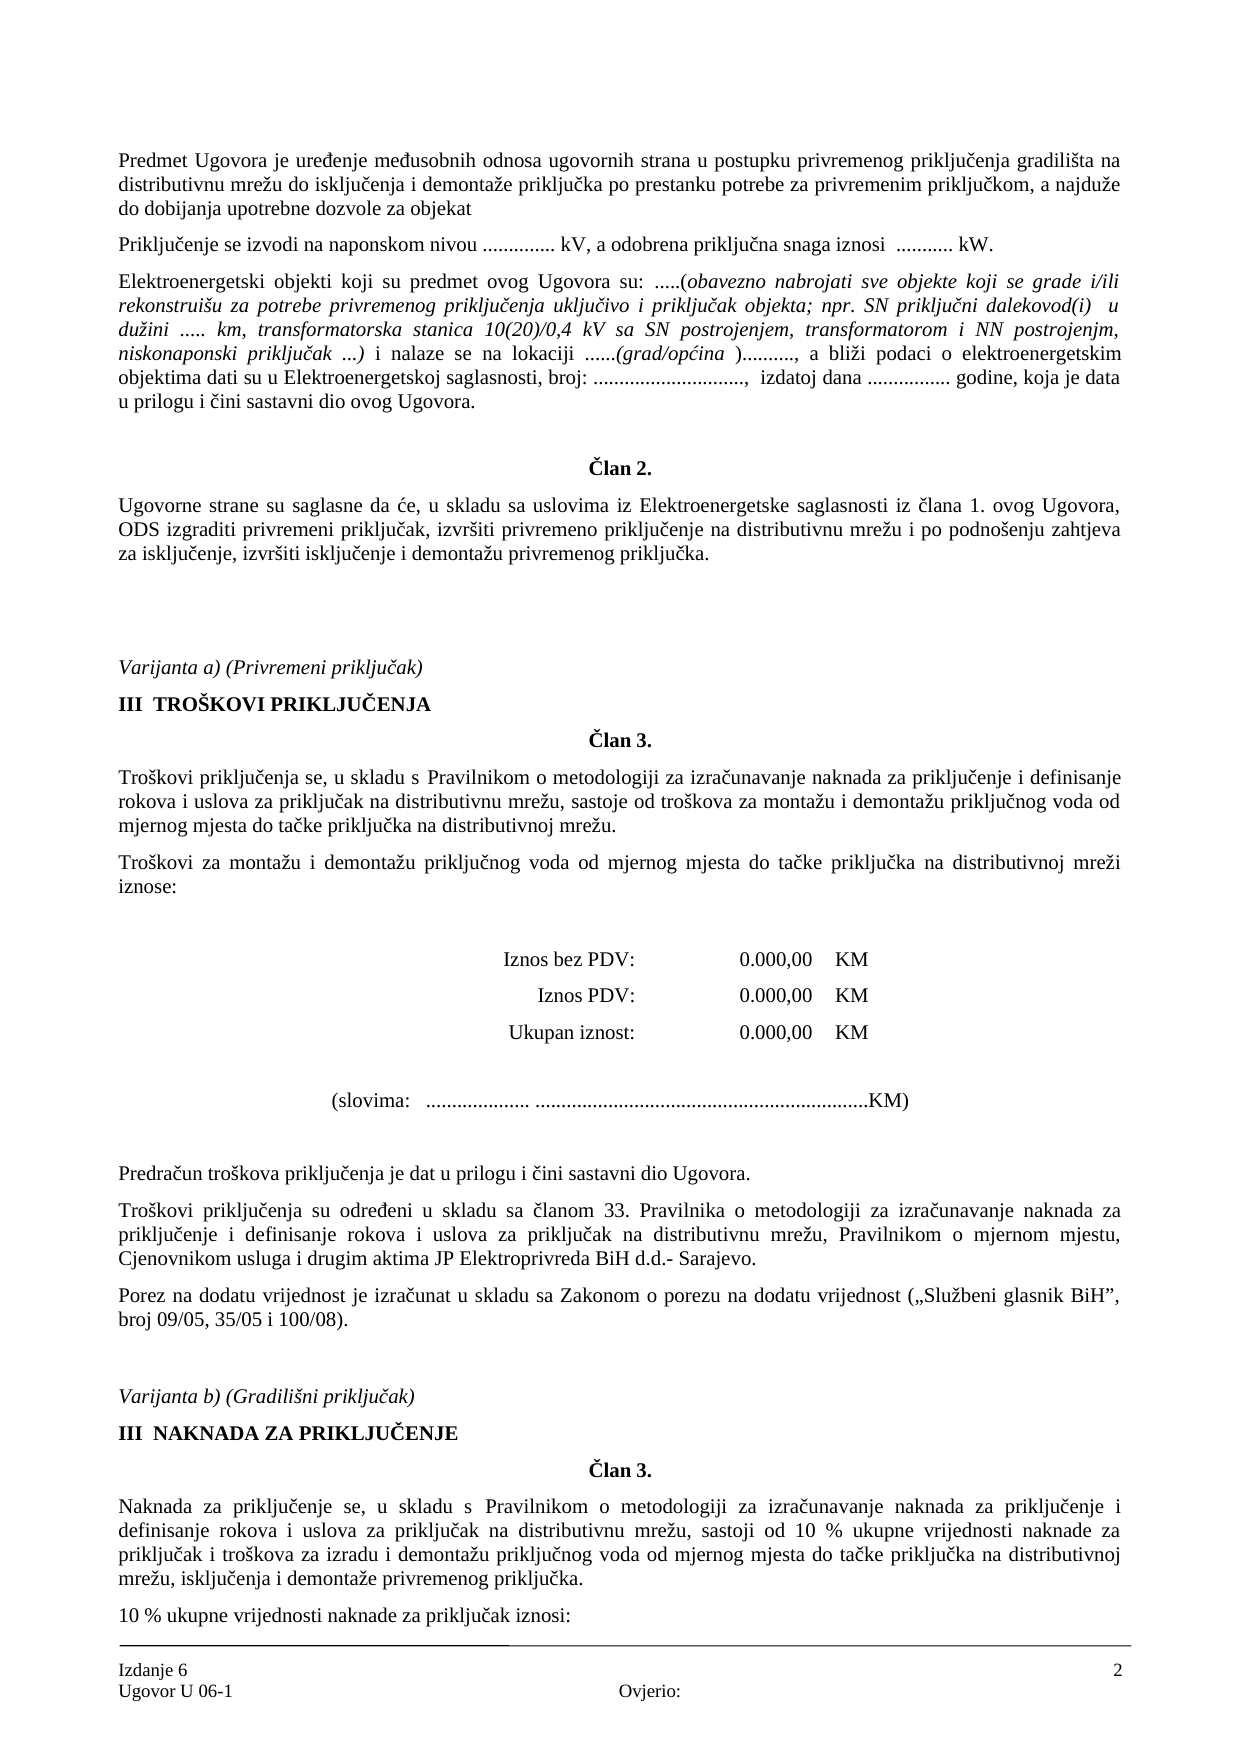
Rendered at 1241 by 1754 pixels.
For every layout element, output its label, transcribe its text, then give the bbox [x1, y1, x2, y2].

table_cell 0.000,00 [646, 983, 823, 1020]
table_cell KM [824, 983, 882, 1020]
table_header 0.000,00 [646, 947, 823, 983]
text Predmet Ugovora je uređenje međusobnih odnosa ugovornih strana u postupku privremenog priključenja gradilišta na distributivnu mrežu do isključenja i demontaže priključka po prestanku potrebe za privremenim priključkom, a najduže do dobijanja upotrebne dozvole za objekat [118, 148, 1122, 220]
text Član 3. [118, 1457, 1122, 1482]
text Troškovi priključenja su određeni u skladu sa članom 33. Pravilnika o metodologiji za izračunavanje naknada za priključenje i definisanje rokova i uslova za priključak na distributivnu mrežu, Pravilnikom o mjernom mjestu, Cjenovnikom usluga i drugim aktima JP Elektroprivreda BiH d.d.- Sarajevo. [118, 1198, 1122, 1270]
text Ugovorne strane su saglasne da će, u skladu sa uslovima iz Elektroenergetske saglasnosti iz člana 1. ovog Ugovora, ODS izgraditi privremeni priključak, izvršiti privremeno priključenje na distributivnu mrežu i po podnošenju zahtjeva za isključenje, izvršiti isključenje i demontažu privremenog priključka. [118, 493, 1122, 565]
subtitle III NAKNADA ZA PRIKLJUČENJE [118, 1421, 1122, 1445]
table_cell KM [824, 1020, 882, 1056]
subtitle Član 2. [118, 456, 1122, 480]
text Elektroenergetski objekti koji su predmet ovog Ugovora su: .....(obavezno nabrojati sve objekte koji se grade i/ili rekonstruišu za potrebe privremenog priključenja uključivo i priključak objekta; npr. SN priključni dalekovod(i) u dužini ..... km, transformatorska stanica 10(20)/0,4 kV sa SN postrojenjem, transformatorom i NN postrojenjm, niskonaponski priključak ...) i nalaze se na lokaciji ......(grad/općina ).........., a bliži podaci o elektroenergetskim objektima dati su u Elektroenergetskoj saglasnosti, broj: ............................., izdatoj dana ................ godine, koja je data u prilogu i čini sastavni dio ovog Ugovora. [118, 269, 1122, 413]
text Naknada za priključenje se, u skladu s Pravilnikom o metodologiji za izračunavanje naknada za priključenje i definisanje rokova i uslova za priključak na distributivnu mrežu, sastoji od 10 % ukupne vrijednosti naknade za priključak i troškova za izradu i demontažu priključnog voda od mjernog mjesta do tačke priključka na distributivnoj mrežu, isključenja i demontaže privremenog priključka. [118, 1494, 1122, 1590]
table_cell 0.000,00 [646, 1020, 823, 1056]
table_header KM [824, 947, 882, 983]
table_header Iznos bez PDV: [351, 947, 646, 983]
text Član 3. [118, 728, 1122, 752]
text Priključenje se izvodi na naponskom nivou .............. kV, a odobrena priključna snaga iznosi ........... kW. [118, 232, 1122, 256]
text Varijanta b) (Gradilišni priključak) [118, 1384, 1122, 1408]
text 10 % ukupne vrijednosti naknade za priključak iznosi: [118, 1603, 1122, 1627]
subtitle Predračun troškova priključenja je dat u prilogu i čini sastavni dio Ugovora. [118, 1161, 1122, 1185]
text Troškovi za montažu i demontažu priključnog voda od mjernog mjesta do tačke priključka na distributivnoj mreži iznose: [118, 849, 1122, 898]
text (slovima: .................... ................................................................KM) [118, 1088, 1122, 1112]
text Troškovi priključenja se, u skladu s Pravilnikom o metodologiji za izračunavanje naknada za priključenje i definisanje rokova i uslova za priključak na distributivnu mrežu, sastoje od troškova za montažu i demontažu priključnog voda od mjernog mjesta do tačke priključka na distributivnoj mrežu. [118, 765, 1122, 837]
text Porez na dodatu vrijednost je izračunat u skladu sa Zakonom o porezu na dodatu vrijednost („Službeni glasnik BiH”, broj 09/05, 35/05 i 100/08). [118, 1282, 1122, 1331]
text Varijanta a) (Privremeni priključak) [118, 655, 1122, 679]
table_cell Iznos PDV: [351, 983, 646, 1020]
table_cell Ukupan iznost: [351, 1020, 646, 1056]
subtitle III TROŠKOVI PRIKLJUČENJA [118, 692, 1122, 716]
